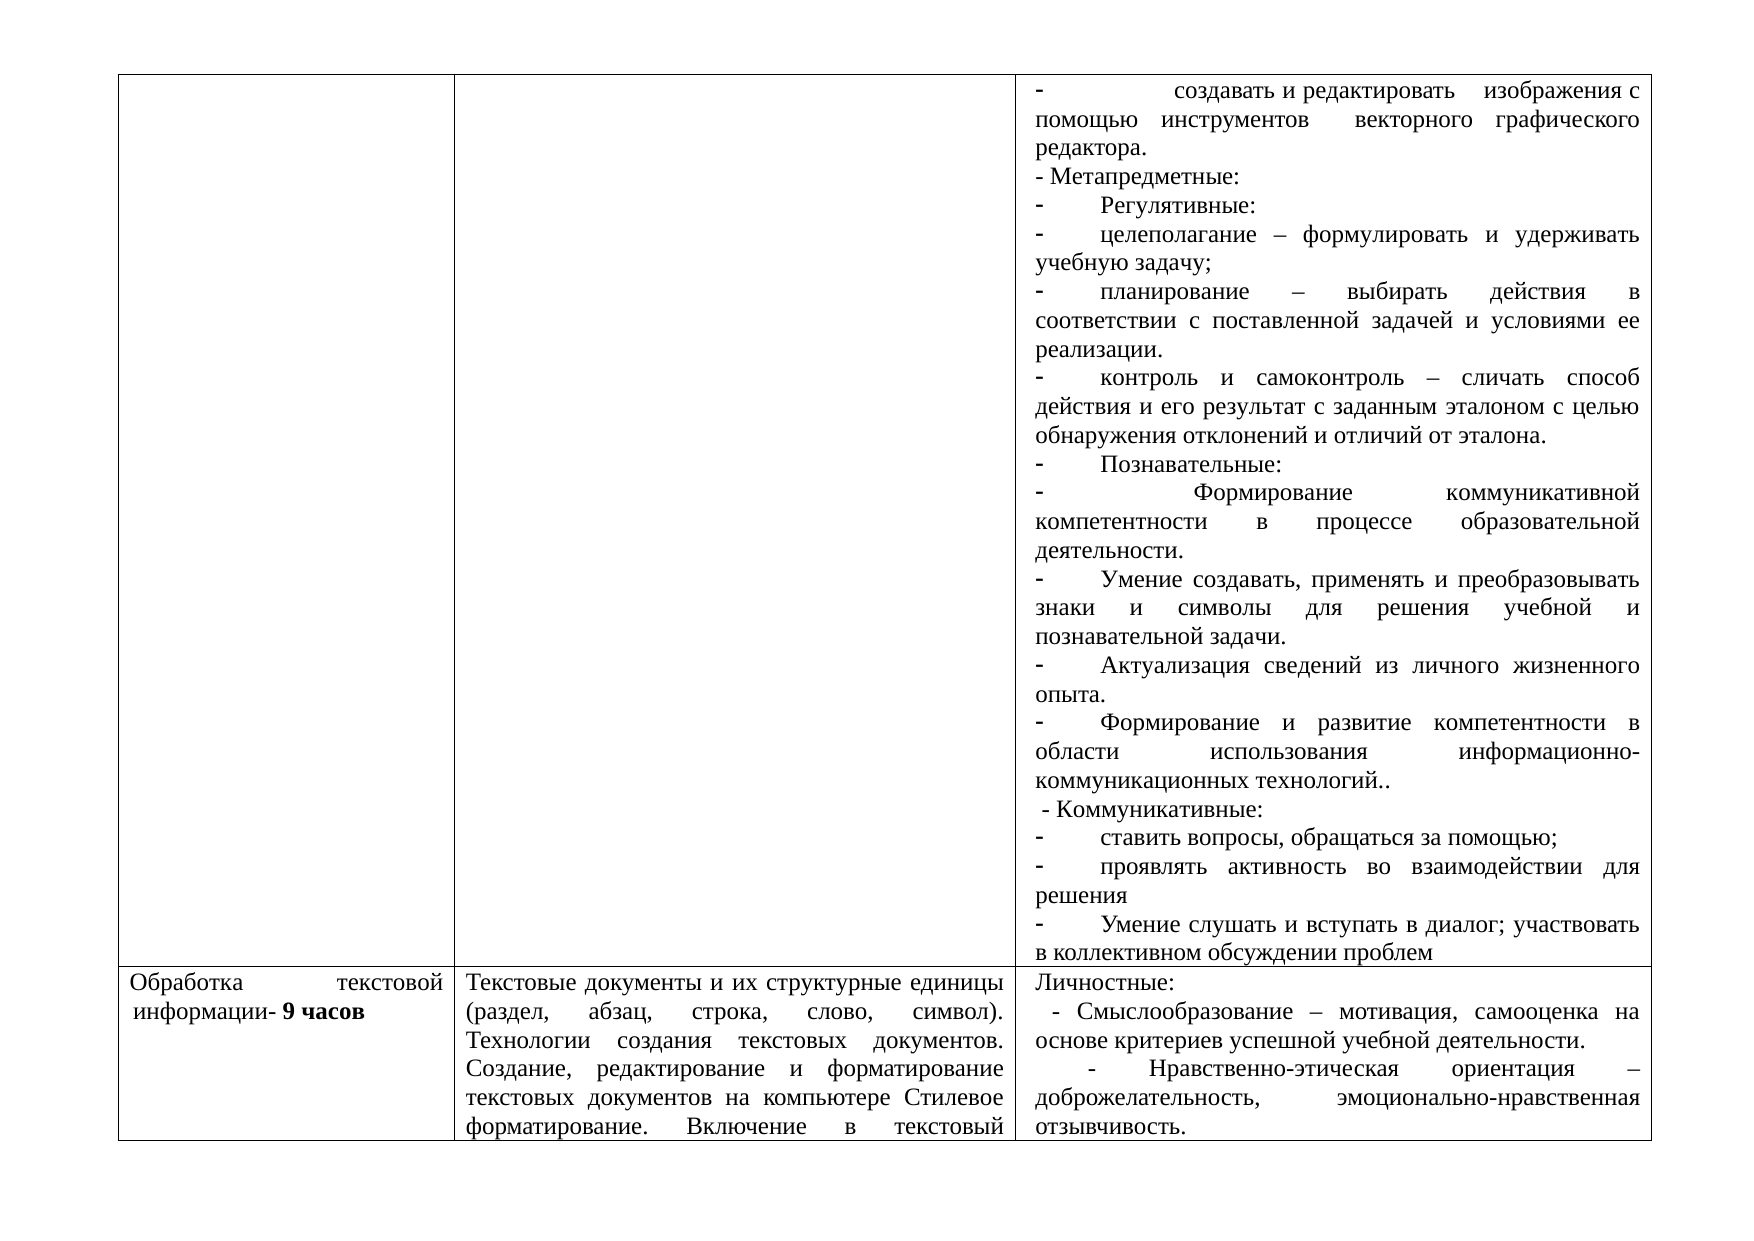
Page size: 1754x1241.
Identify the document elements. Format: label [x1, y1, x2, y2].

table_cell [455, 967, 1015, 1140]
table_cell [119, 75, 454, 966]
table_cell [119, 967, 454, 1140]
table_cell [455, 75, 1015, 966]
table_cell [1016, 75, 1651, 966]
table_cell [1016, 967, 1651, 1140]
